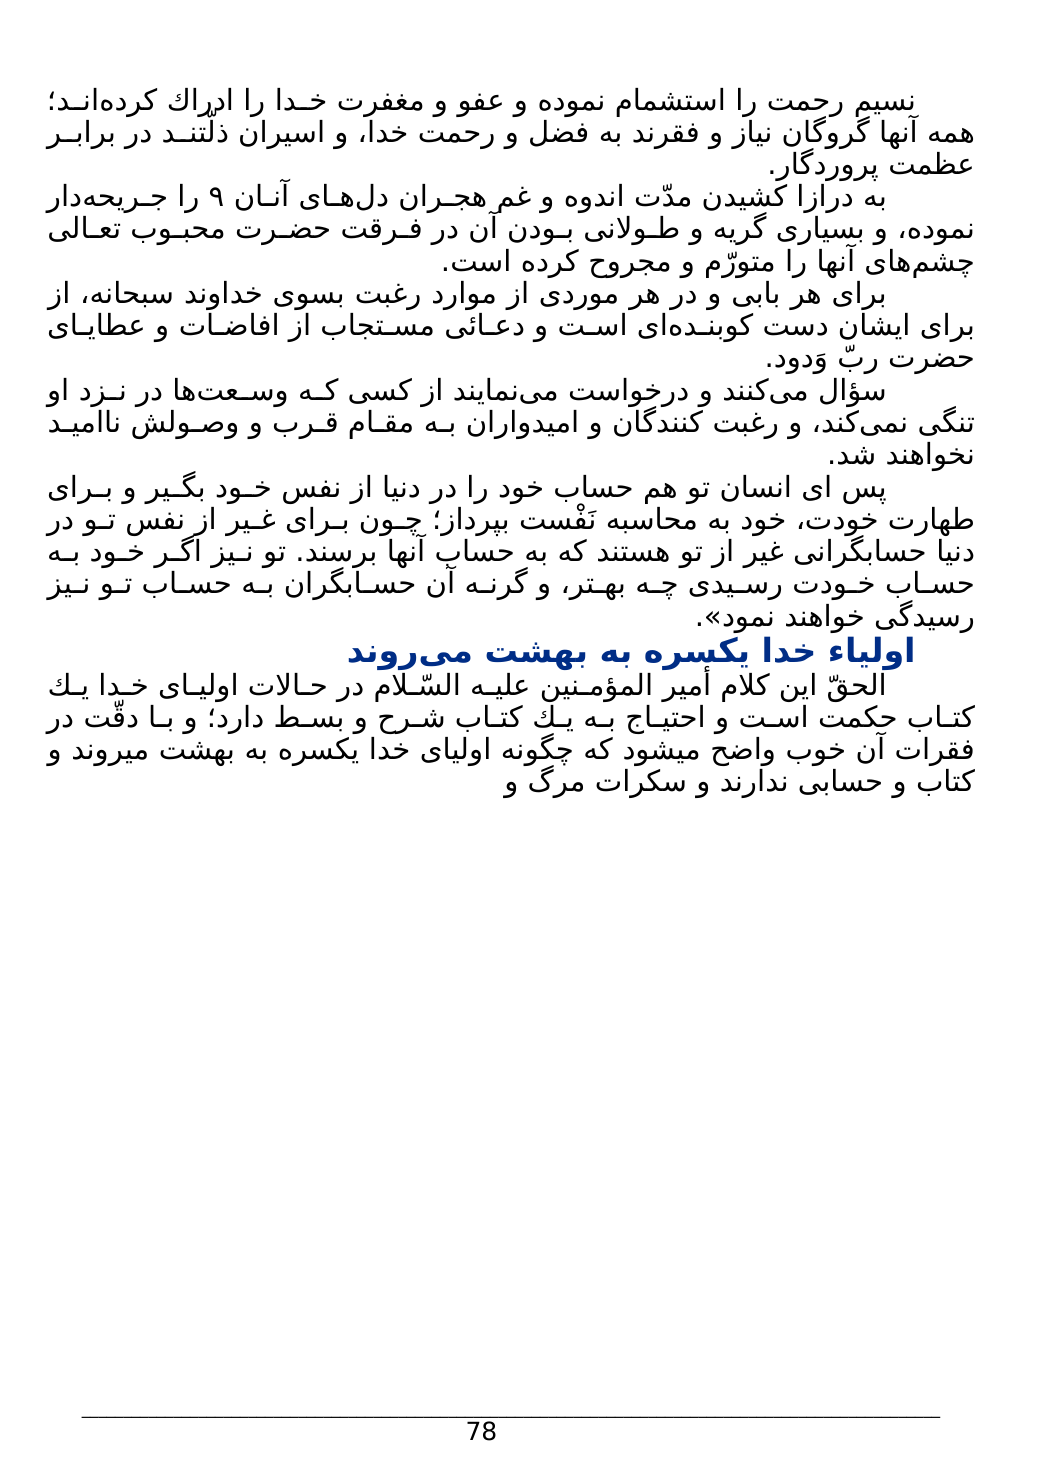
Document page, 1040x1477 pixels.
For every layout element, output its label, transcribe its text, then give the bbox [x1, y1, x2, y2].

text سؤال مى‌كنند و درخواست مى‌نمایند از كسى كه وسعت‌ها در نزد او تنگى نمى‌كند، و رغبت كنندگان و امیدواران به مقام قرب و وصولش ناامید نخواهند شد. [47, 375, 975, 471]
text نسیم رحمت را استشمام نموده و عفو و مغفرت خدا را ادراك كرده‌اند؛ همه آنها گروگان نیاز و فقرند به فضل و رحمت خدا، و اسیران ذلّتند در برابر عظمت پروردگار. [47, 84, 975, 181]
subtitle اولیاء خدا یكسره به بهشت مى‌روند [106, 633, 916, 670]
text براى هر بابى و در هر موردى از موارد رغبت بسوى خداوند سبحانه، از براى ایشان دست كوبنده‌اى است و دعائى مستجاب از افاضات و عطایاى حضرت ربّ وَدود. [47, 278, 975, 375]
text پس اى انسان تو هم حساب خود را در دنیا از نفس خود بگیر و براى طهارت خودت، خود به محاسبه نَفْست بپرداز؛ چون براى غیر از نفس تو در دنیا حسابگرانى غیر از تو هستند كه به حساب آنها برسند. تو نیز اگر خود به حساب خودت رسیدى چه بهتر، و گرنه آن حسابگران به حساب تو نیز رسیدگى خواهند نمود». [47, 471, 975, 633]
text الحقّ این كلام أمیر المؤمنین علیه السّلام در حالات اولیاى خدا یك كتاب حكمت است و احتیاج به یك كتاب شرح و بسط دارد؛ و با دقّت در فقرات آن خوب واضح میشود كه چگونه اولیاى خدا یكسره به بهشت میروند و كتاب و حسابى ندارند و سكرات مرگ و [47, 670, 975, 799]
text به درازا كشیدن مدّت اندوه و غم هجران دل‌هاى آنان ٩ را جریحه‌دار نموده، و بسیارى گریه و طولانى بودن آن در فرقت حضرت محبوب تعالى چشم‌هاى آنها را متورّم و مجروح كرده است. [47, 181, 975, 278]
